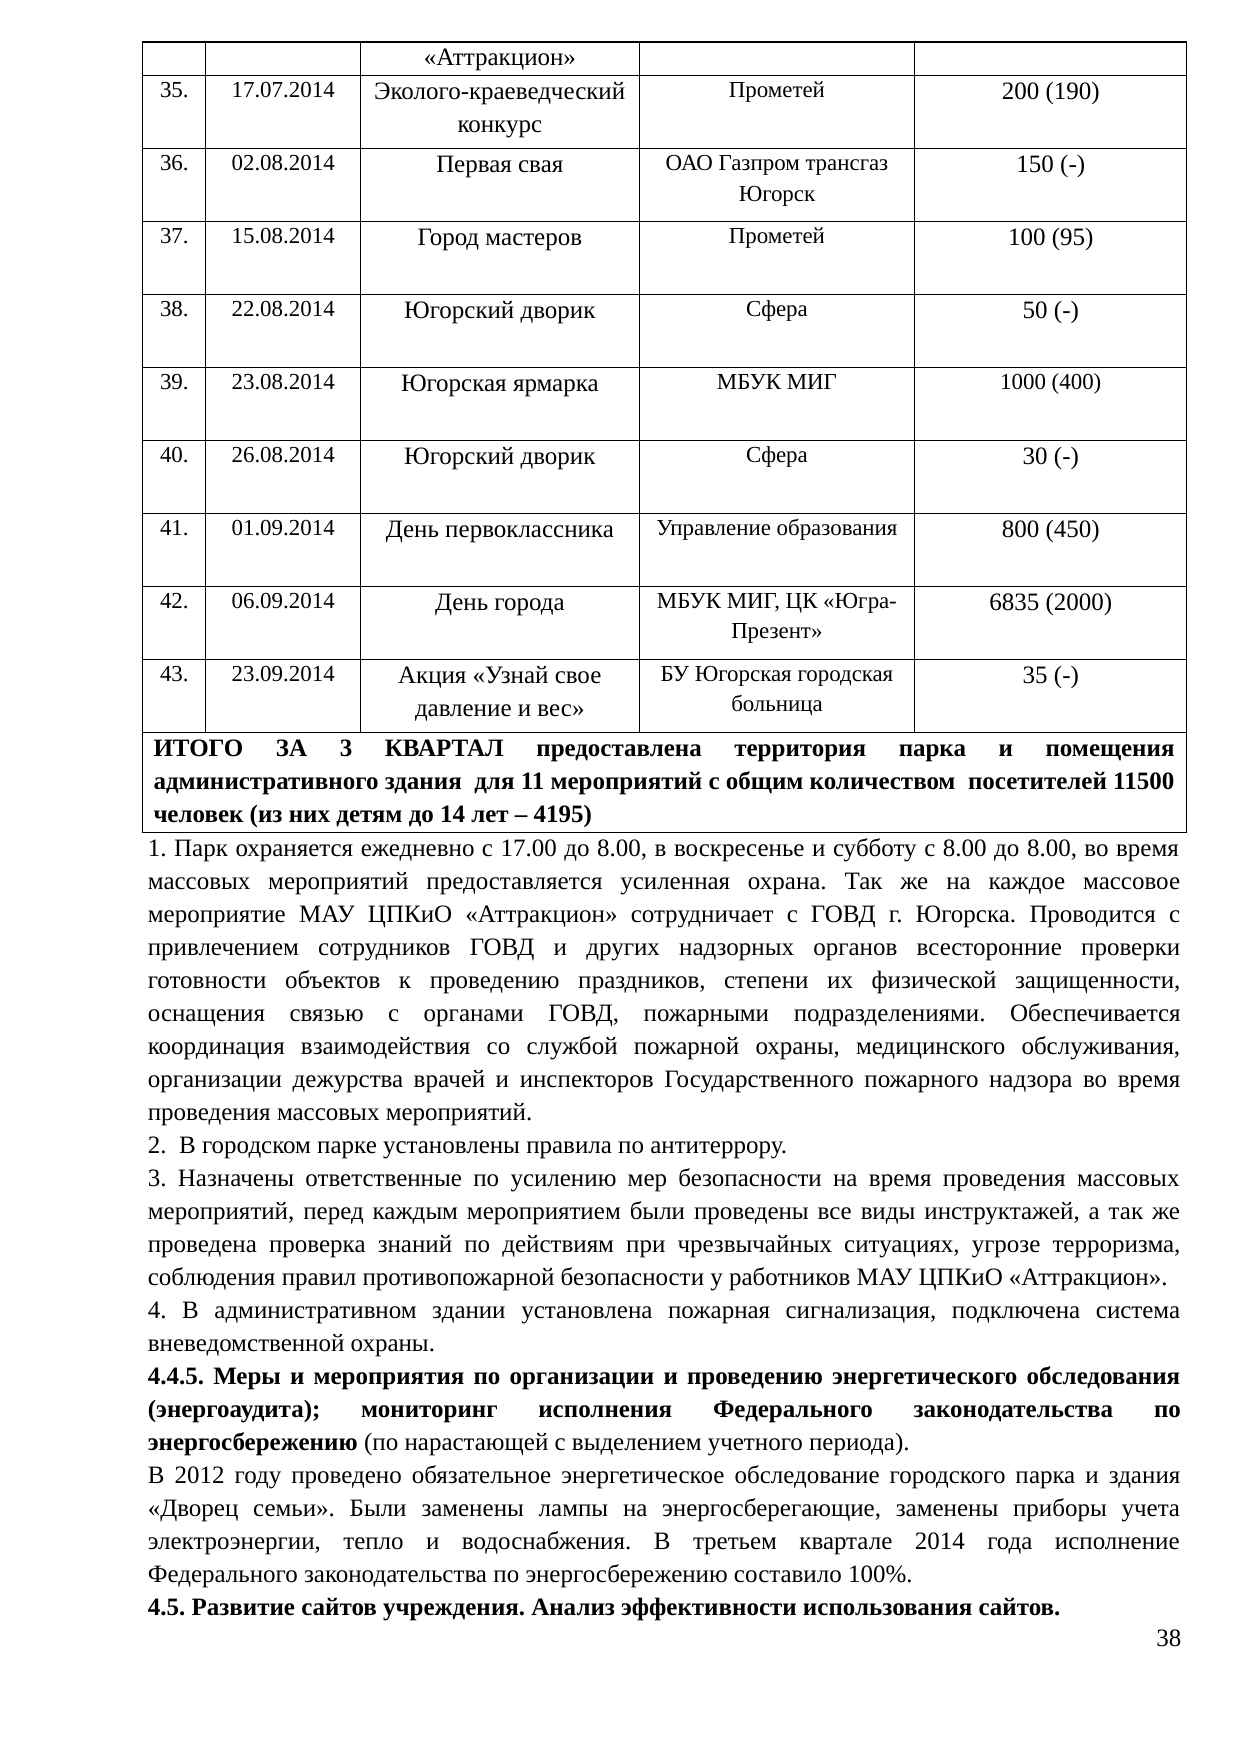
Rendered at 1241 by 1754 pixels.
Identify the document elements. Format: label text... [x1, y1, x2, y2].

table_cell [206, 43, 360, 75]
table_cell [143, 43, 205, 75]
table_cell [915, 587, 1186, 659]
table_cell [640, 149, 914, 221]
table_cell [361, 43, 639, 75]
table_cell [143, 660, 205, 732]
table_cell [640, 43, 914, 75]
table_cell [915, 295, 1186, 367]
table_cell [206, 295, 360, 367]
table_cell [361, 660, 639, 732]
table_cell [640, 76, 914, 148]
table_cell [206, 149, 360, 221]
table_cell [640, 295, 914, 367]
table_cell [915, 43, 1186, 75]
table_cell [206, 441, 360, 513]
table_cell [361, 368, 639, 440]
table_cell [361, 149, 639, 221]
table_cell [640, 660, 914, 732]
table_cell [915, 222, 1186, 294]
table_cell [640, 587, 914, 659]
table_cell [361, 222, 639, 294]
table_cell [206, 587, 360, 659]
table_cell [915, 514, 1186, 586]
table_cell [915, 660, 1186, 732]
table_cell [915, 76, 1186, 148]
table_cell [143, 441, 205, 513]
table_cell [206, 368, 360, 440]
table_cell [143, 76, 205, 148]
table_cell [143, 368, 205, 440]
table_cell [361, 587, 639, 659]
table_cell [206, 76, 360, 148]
text 4.4.5. Меры и мероприятия по организации и проведению энергетического обследования (энергоаудита); мониторинг исполнения Федерального законодательства по энергосбережению (по нарастающей с выделением учетного периода). [148, 1361, 1181, 1456]
text 3. Назначены ответственные по усилению мер безопасности на время проведения массовых мероприятий, перед каждым мероприятием были проведены все виды инструктажей, а так же проведена проверка знаний по действиям при чрезвычайных ситуациях, угрозе терроризма, соблюдения правил противопожарной безопасности у работников МАУ ЦПКиО «Аттракцион». [148, 1163, 1181, 1291]
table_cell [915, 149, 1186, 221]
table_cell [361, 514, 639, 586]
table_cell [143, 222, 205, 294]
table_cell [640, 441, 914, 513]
text 2. В городском парке установлены правила по антитеррору. [148, 1130, 1181, 1159]
text 4.5. Развитие сайтов учреждения. Анализ эффективности использования сайтов. [148, 1592, 1181, 1621]
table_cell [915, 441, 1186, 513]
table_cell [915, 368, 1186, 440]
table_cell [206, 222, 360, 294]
text 4. В административном здании установлена пожарная сигнализация, подключена система вневедомственной охраны. [148, 1295, 1181, 1357]
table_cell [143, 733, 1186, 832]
text 1. Парк охраняется ежедневно с 17.00 до 8.00, в воскресенье и субботу с 8.00 до 8.00, во время массовых мероприятий предоставляется усиленная охрана. Так же на каждое массовое мероприятие МАУ ЦПКиО «Аттракцион» сотрудничает с ГОВД г. Югорска. Проводится с привлечением сотрудников ГОВД и других надзорных органов всесторонние проверки готовности объектов к проведению праздников, степени их физической защищенности, оснащения связью с органами ГОВД, пожарными подразделениями. Обеспечивается координация взаимодействия со службой пожарной охраны, медицинского обслуживания, организации дежурства врачей и инспекторов Государственного пожарного надзора во время проведения массовых мероприятий. [148, 833, 1181, 1126]
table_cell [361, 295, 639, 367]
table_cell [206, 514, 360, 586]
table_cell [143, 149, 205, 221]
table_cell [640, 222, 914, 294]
text В 2012 году проведено обязательное энергетическое обследование городского парка и здания «Дворец семьи». Были заменены лампы на энергосберегающие, заменены приборы учета электроэнергии, тепло и водоснабжения. В третьем квартале 2014 года исполнение Федерального законодательства по энергосбережению составило 100%. [148, 1460, 1181, 1588]
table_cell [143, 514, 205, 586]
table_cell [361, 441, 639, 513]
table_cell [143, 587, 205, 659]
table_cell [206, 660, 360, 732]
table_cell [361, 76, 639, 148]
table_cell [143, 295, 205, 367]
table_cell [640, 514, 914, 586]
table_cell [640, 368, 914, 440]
